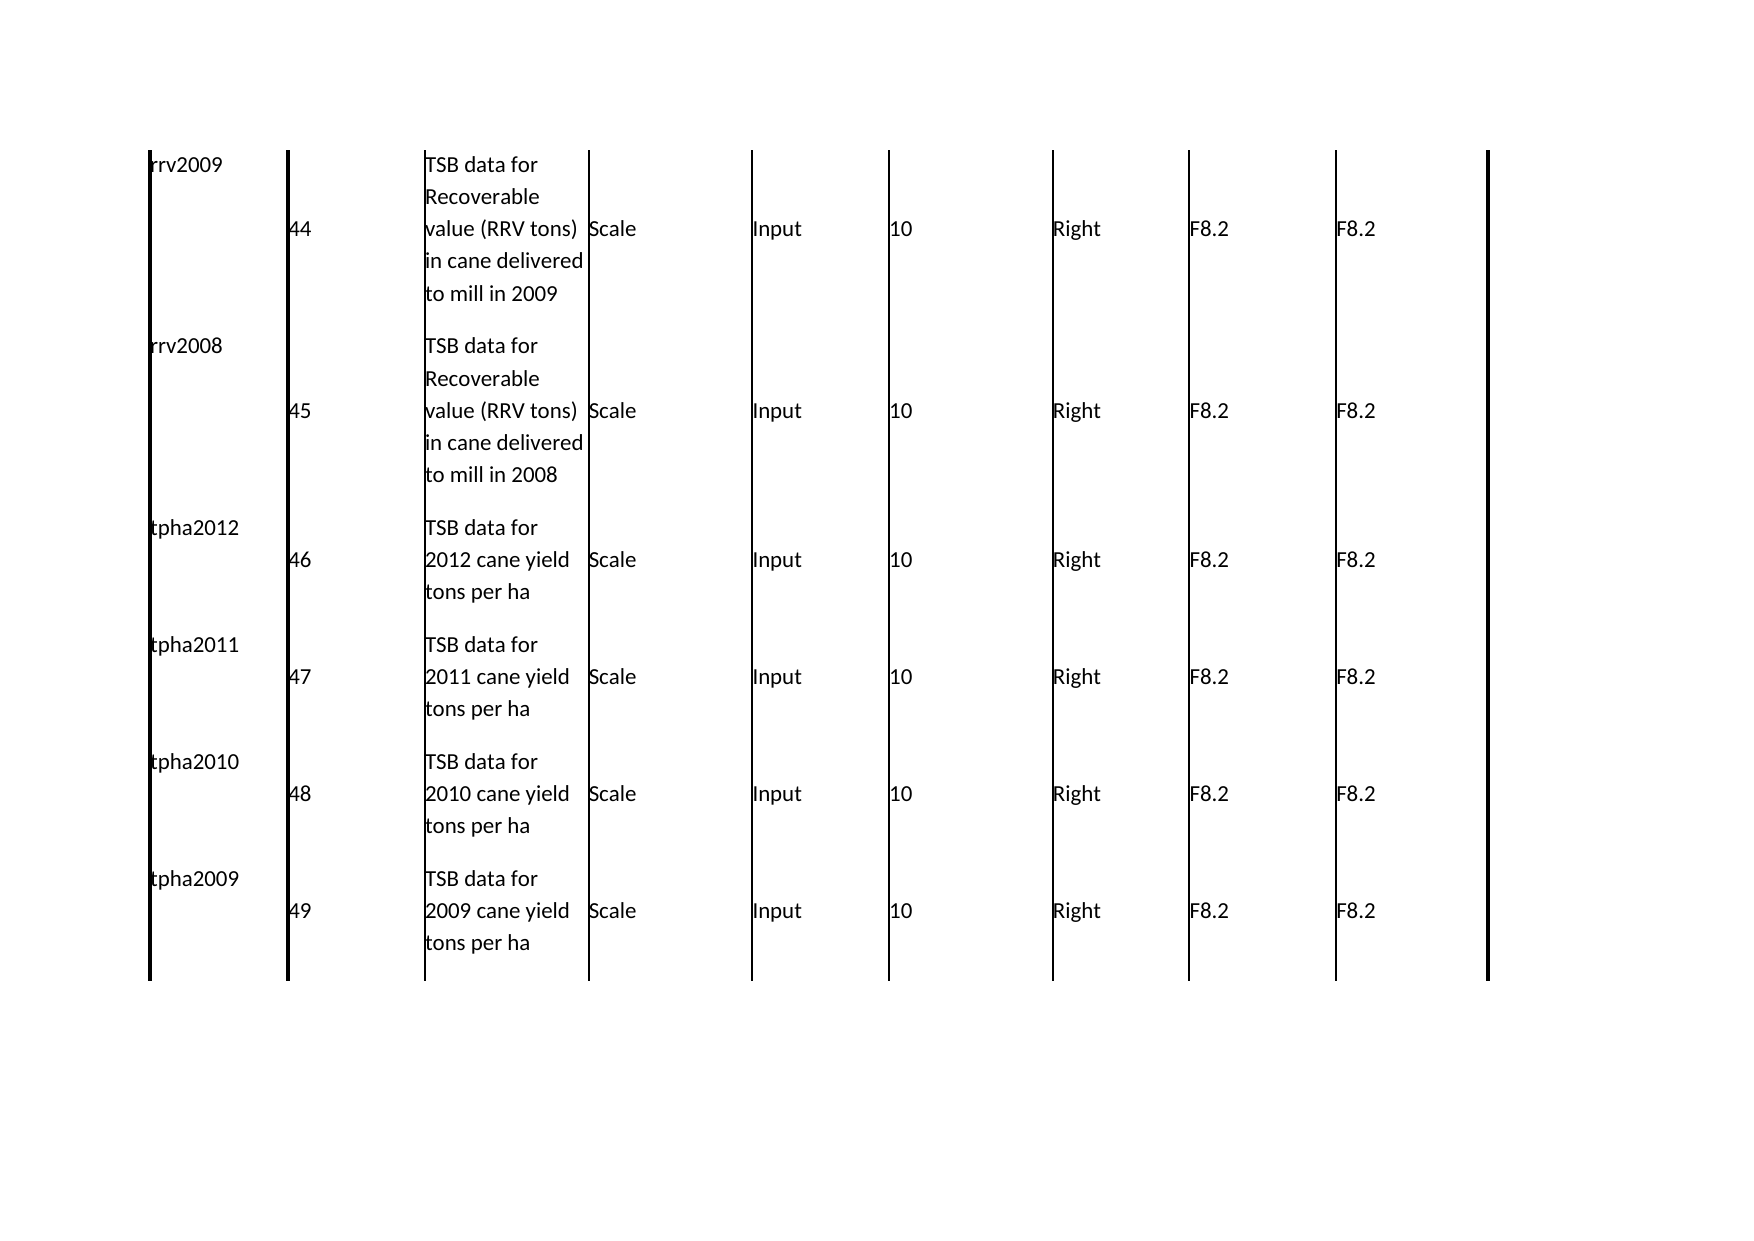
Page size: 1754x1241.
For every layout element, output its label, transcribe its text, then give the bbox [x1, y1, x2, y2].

table_cell Input [753, 513, 888, 630]
table_cell Scale [590, 513, 751, 630]
table_cell 48 [290, 747, 424, 864]
table_cell Scale [590, 864, 751, 981]
table_cell Right [1054, 150, 1188, 331]
table_cell F8.2 [1190, 513, 1335, 630]
table_cell Input [753, 331, 888, 513]
table_cell Scale [590, 331, 751, 513]
table_cell 44 [290, 150, 424, 331]
table_cell Scale [590, 747, 751, 864]
table_cell rrv2009 [152, 150, 286, 331]
table_cell F8.2 [1337, 747, 1486, 864]
table_cell TSB data for Recoverable value (RRV tons) in cane delivered to mill in 2009 [426, 150, 588, 331]
table_cell Right [1054, 747, 1188, 864]
table_cell 45 [290, 331, 424, 513]
table_cell Input [753, 864, 888, 981]
table_cell 49 [290, 864, 424, 981]
table_cell F8.2 [1190, 331, 1335, 513]
table_cell TSB data for Recoverable value (RRV tons) in cane delivered to mill in 2008 [426, 331, 588, 513]
table_cell TSB data for 2009 cane yield tons per ha [426, 864, 588, 981]
table_cell TSB data for 2011 cane yield tons per ha [426, 630, 588, 747]
table_cell F8.2 [1190, 630, 1335, 747]
table_cell tpha2009 [152, 864, 286, 981]
table_cell Right [1054, 331, 1188, 513]
table_cell Right [1054, 630, 1188, 747]
table_cell F8.2 [1190, 150, 1335, 331]
table_cell 10 [890, 864, 1052, 981]
table_cell F8.2 [1337, 630, 1486, 747]
table_cell Scale [590, 150, 751, 331]
table_cell tpha2012 [152, 513, 286, 630]
table_cell Input [753, 630, 888, 747]
table_cell 10 [890, 331, 1052, 513]
table_cell F8.2 [1337, 513, 1486, 630]
table_cell F8.2 [1190, 747, 1335, 864]
table_cell Scale [590, 630, 751, 747]
table_cell Input [753, 747, 888, 864]
table_cell Input [753, 150, 888, 331]
table_cell F8.2 [1337, 864, 1486, 981]
table_cell 46 [290, 513, 424, 630]
table_cell F8.2 [1337, 150, 1486, 331]
table_cell TSB data for 2012 cane yield tons per ha [426, 513, 588, 630]
table_cell F8.2 [1190, 864, 1335, 981]
table_cell F8.2 [1337, 331, 1486, 513]
table_cell 10 [890, 747, 1052, 864]
table_cell tpha2011 [152, 630, 286, 747]
table_cell 10 [890, 630, 1052, 747]
table_cell 10 [890, 513, 1052, 630]
table_cell 10 [890, 150, 1052, 331]
table_cell tpha2010 [152, 747, 286, 864]
table_cell Right [1054, 864, 1188, 981]
table_cell TSB data for 2010 cane yield tons per ha [426, 747, 588, 864]
table_cell 47 [290, 630, 424, 747]
table_cell Right [1054, 513, 1188, 630]
table_cell rrv2008 [152, 331, 286, 513]
